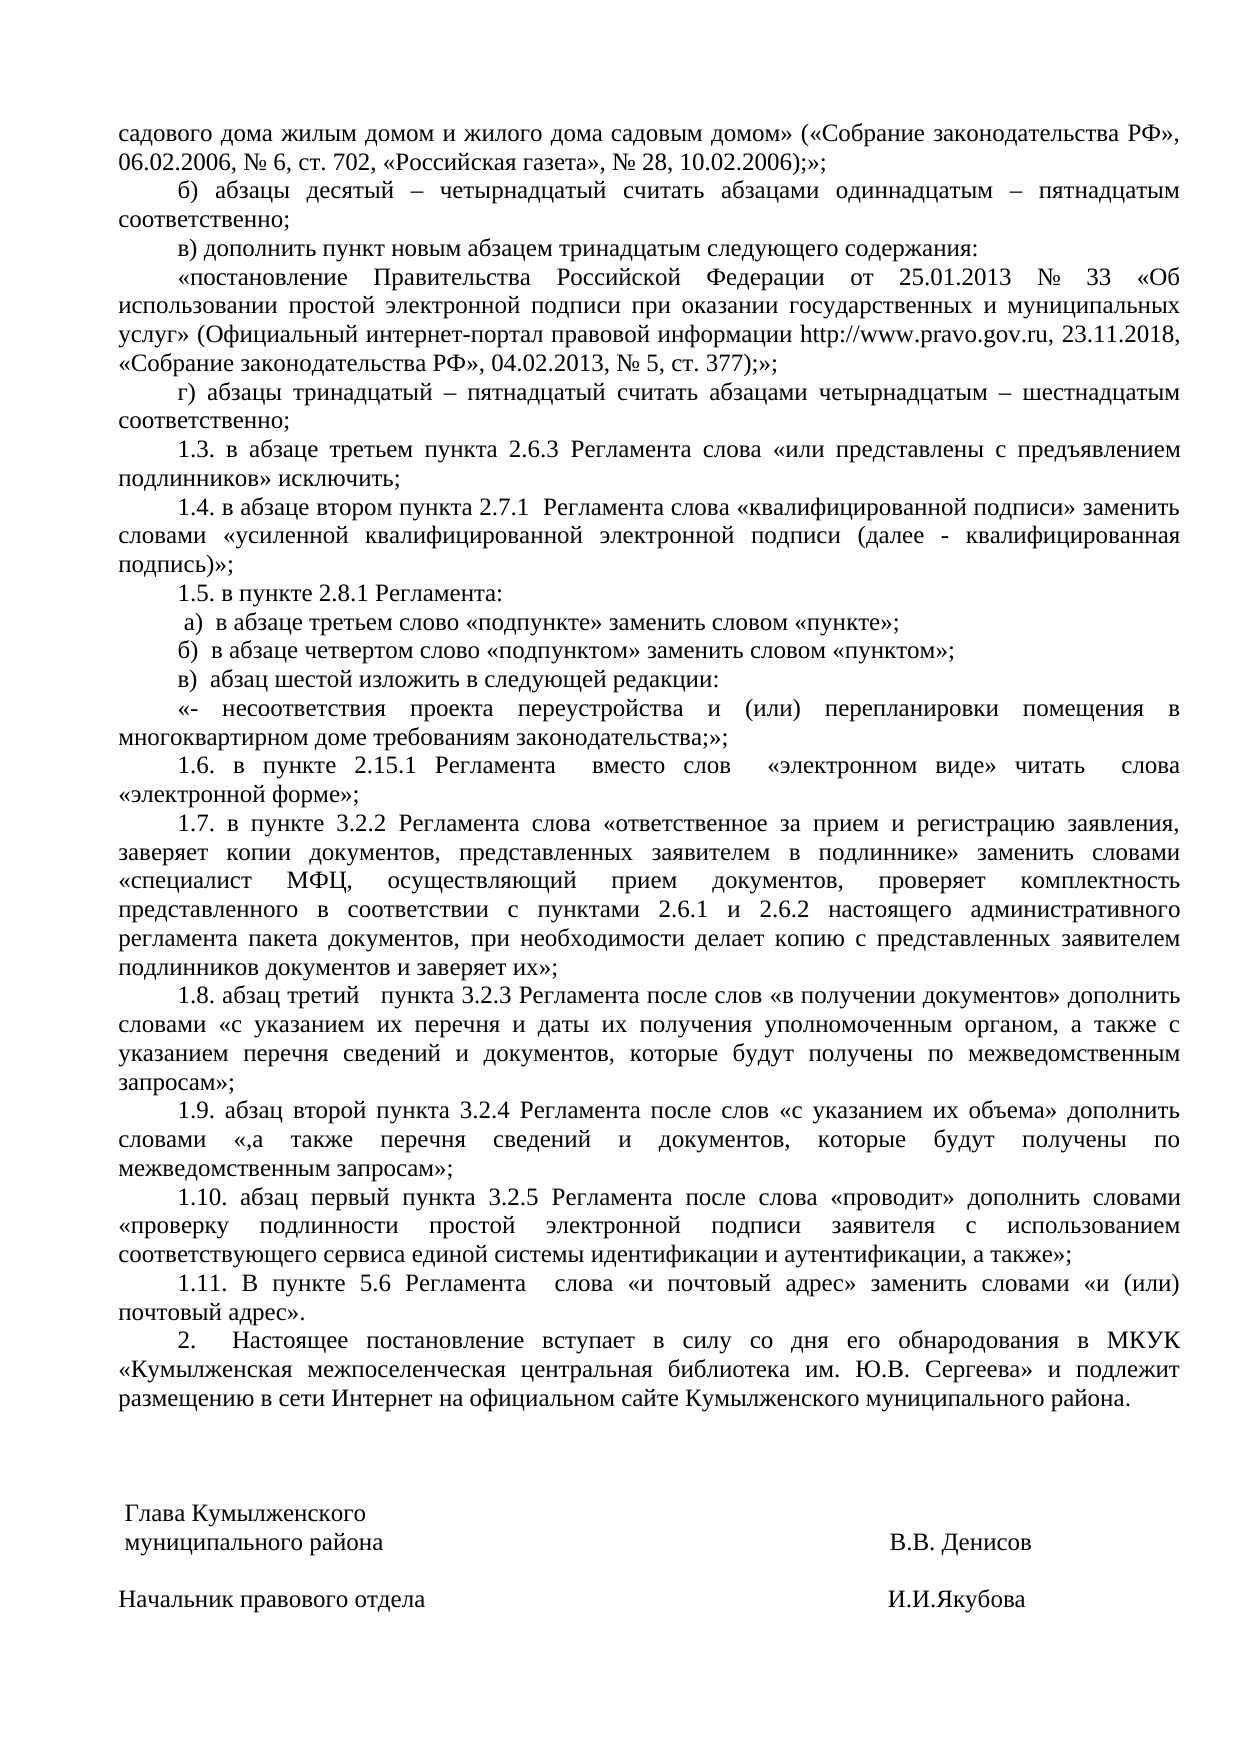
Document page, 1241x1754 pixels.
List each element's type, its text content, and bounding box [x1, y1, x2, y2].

text 1.4. в абзаце втором пункта 2.7.1 Регламента слова «квалифицированной подписи» заменить словами «усиленной квалифицированной электронной подписи (далее - квалифицированная подпись)»; [118, 492, 1181, 578]
text 1.6. в пункте 2.15.1 Регламента вместо слов «электронном виде» читать слова «электронной форме»; [118, 751, 1181, 808]
text а) в абзаце третьем слово «подпункте» заменить словом «пункте»; [118, 607, 1181, 636]
text 1.10. абзац первый пункта 3.2.5 Регламента после слова «проводит» дополнить словами «проверку подлинности простой электронной подписи заявителя с использованием соответствующего сервиса единой системы идентификации и аутентификации, а также»; [118, 1182, 1181, 1268]
text 1.9. абзац второй пункта 3.2.4 Регламента после слов «с указанием их объема» дополнить словами «,а также перечня сведений и документов, которые будут получены по межведомственным запросам»; [118, 1096, 1181, 1182]
text муниципального района В.В. Денисов [118, 1527, 1181, 1556]
text 1.11. В пункте 5.6 Регламента слова «и почтовый адрес» заменить словами «и (или) почтовый адрес». [118, 1268, 1181, 1326]
text «постановление Правительства Российской Федерации от 25.01.2013 № 33 «Об использовании простой электронной подписи при оказании государственных и муниципальных услуг» (Официальный интернет-портал правовой информации http://www.pravo.gov.ru, 23.11.2018, «Собрание законодательства РФ», 04.02.2013, № 5, ст. 377);»; [118, 262, 1181, 377]
text «- несоответствия проекта переустройства и (или) перепланировки помещения в многоквартирном доме требованиям законодательства;»; [118, 693, 1181, 751]
text в) абзац шестой изложить в следующей редакции: [118, 664, 1181, 693]
text Глава Кумылженского [118, 1498, 1181, 1527]
text б) абзацы десятый – четырнадцатый считать абзацами одиннадцатым – пятнадцатым соответственно; [118, 176, 1181, 233]
text в) дополнить пункт новым абзацем тринадцатым следующего содержания: [118, 233, 1181, 262]
text Начальник правового отдела И.И.Якубова [118, 1584, 1181, 1613]
text 1.7. в пункте 3.2.2 Регламента слова «ответственное за прием и регистрацию заявления, заверяет копии документов, представленных заявителем в подлиннике» заменить словами «специалист МФЦ, осуществляющий прием документов, проверяет комплектность представленного в соответствии с пунктами 2.6.1 и 2.6.2 настоящего административного регламента пакета документов, при необходимости делает копию с представленных заявителем подлинников документов и заверяет их»; [118, 808, 1181, 981]
text 2. Настоящее постановление вступает в силу со дня его обнародования в МКУК «Кумылженская межпоселенческая центральная библиотека им. Ю.В. Сергеева» и подлежит размещению в сети Интернет на официальном сайте Кумылженского муниципального района. [118, 1326, 1181, 1412]
text 1.3. в абзаце третьем пункта 2.6.3 Регламента слова «или представлены с предъявлением подлинников» исключить; [118, 434, 1181, 492]
text 1.5. в пункте 2.8.1 Регламента: [118, 578, 1181, 607]
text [118, 118, 1181, 176]
text б) в абзаце четвертом слово «подпунктом» заменить словом «пунктом»; [118, 636, 1181, 664]
text 1.8. абзац третий пункта 3.2.3 Регламента после слов «в получении документов» дополнить словами «с указанием их перечня и даты их получения уполномоченным органом, а также с указанием перечня сведений и документов, которые будут получены по межведомственным запросам»; [118, 981, 1181, 1096]
text г) абзацы тринадцатый – пятнадцатый считать абзацами четырнадцатым – шестнадцатым соответственно; [118, 377, 1181, 434]
